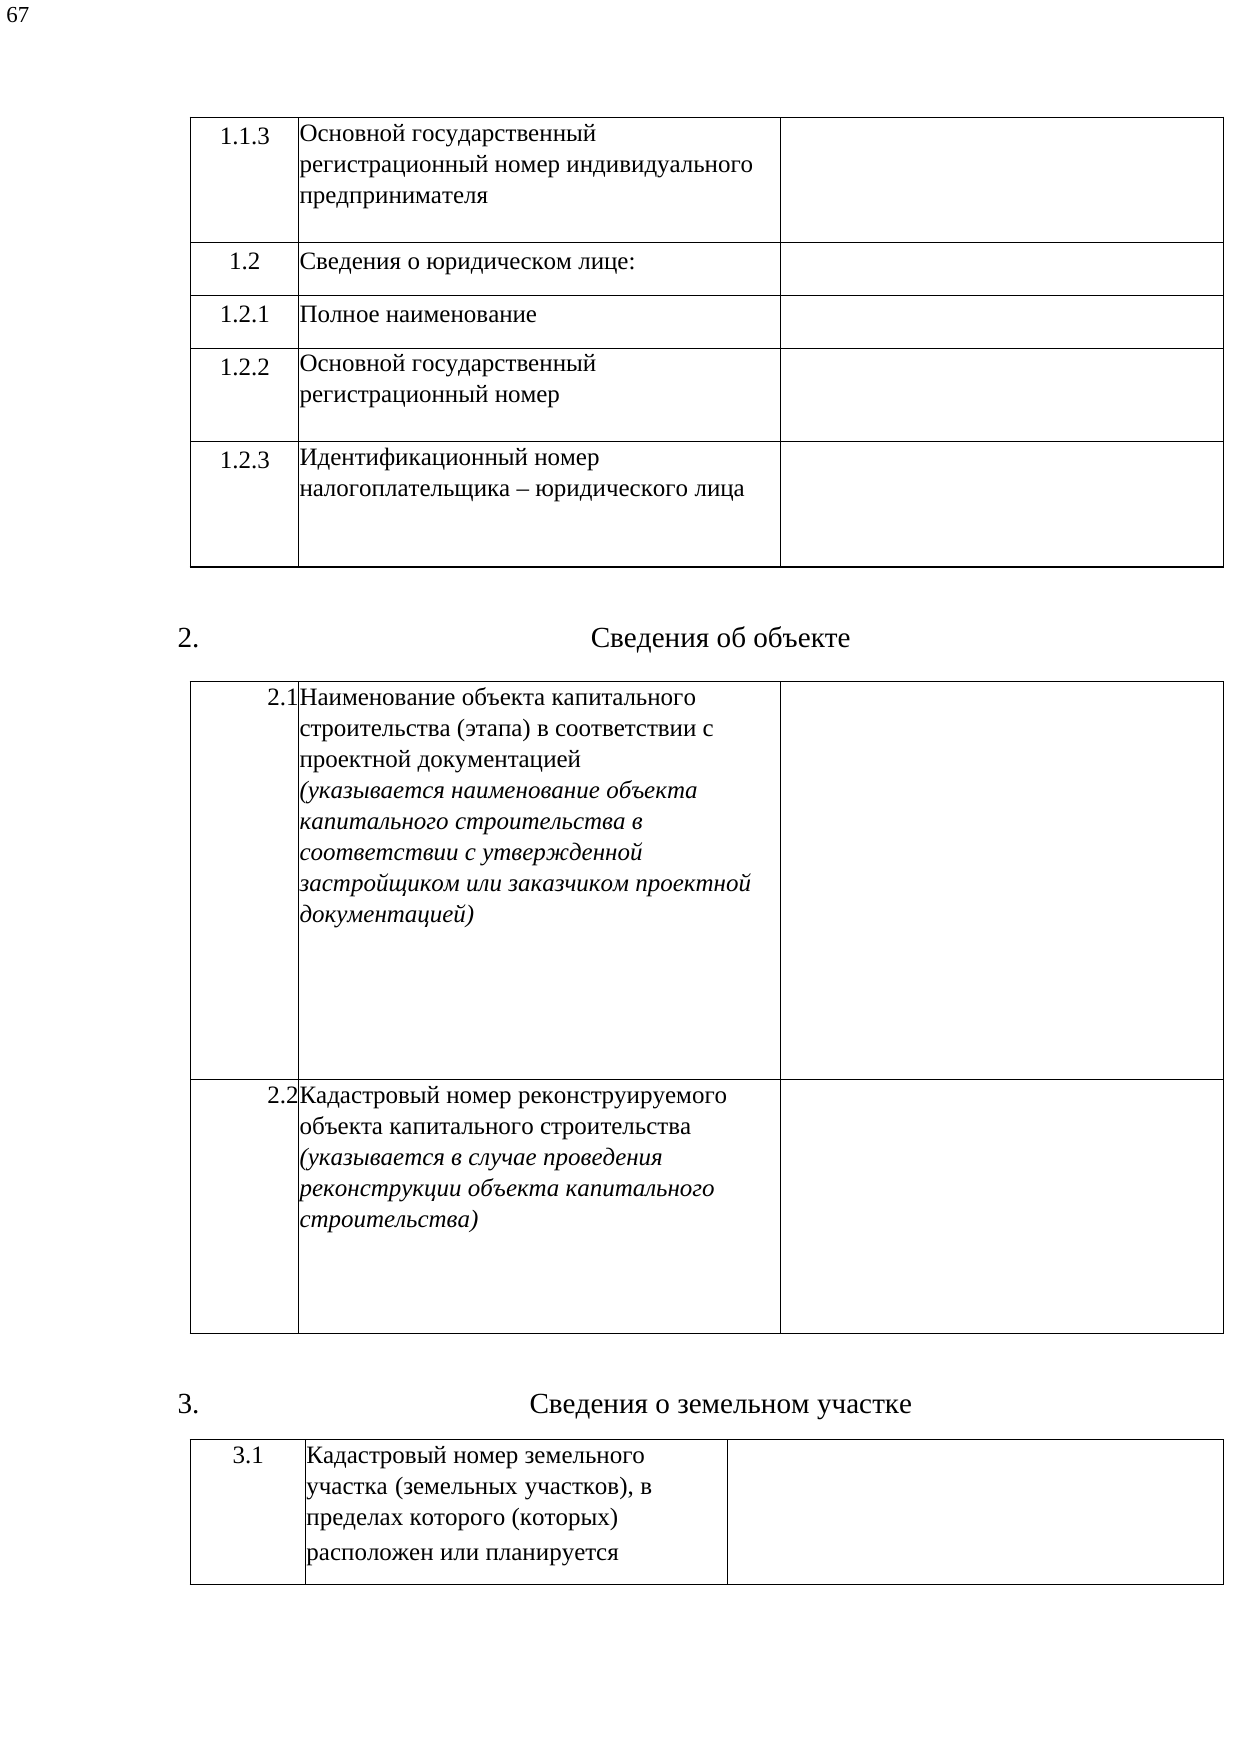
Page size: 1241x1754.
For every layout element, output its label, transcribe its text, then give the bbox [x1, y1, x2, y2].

table_cell 1.2 [191, 243, 298, 295]
table_cell 2.2 [191, 1080, 298, 1332]
table_cell Сведения о юридическом лице: [299, 243, 780, 295]
table_cell [781, 243, 1223, 295]
table_header Основной государственный регистрационный номер индивидуального предпринимателя [299, 118, 780, 242]
table_cell 1.2.3 [191, 442, 298, 566]
table_header [781, 682, 1223, 1079]
table_cell [781, 442, 1223, 566]
table_cell 1.2.1 [191, 296, 298, 347]
table_cell Основной государственный регистрационный номер [299, 349, 780, 441]
table_cell Полное наименование [299, 296, 780, 347]
table_header [781, 118, 1223, 242]
table_header Кадастровый номер земельного участка (земельных участков), в пределах которого (которых) расположен или планируется [306, 1440, 727, 1584]
table_cell 1.2.2 [191, 349, 298, 441]
table_header 1.1.3 [191, 118, 298, 242]
table_header 3.1 [191, 1440, 305, 1584]
table_cell [781, 349, 1223, 441]
list Сведения о земельном участке [177, 1386, 1192, 1420]
list Сведения об объекте [177, 620, 1192, 653]
table_header [728, 1440, 1223, 1584]
table_cell [781, 296, 1223, 347]
table_cell [781, 1080, 1223, 1332]
table_cell Кадастровый номер реконструируемого объекта капитального строительства (указывается в случае проведения реконструкции объекта капитального строительства) [299, 1080, 780, 1332]
table_header Наименование объекта капитального строительства (этапа) в соответствии с проектной документацией (указывается наименование объекта капитального строительства в соответствии с утвержденной застройщиком или заказчиком проектной документацией) [299, 682, 780, 1079]
table_cell Идентификационный номер налогоплательщика – юридического лица [299, 442, 780, 566]
table_header 2.1 [191, 682, 298, 1079]
